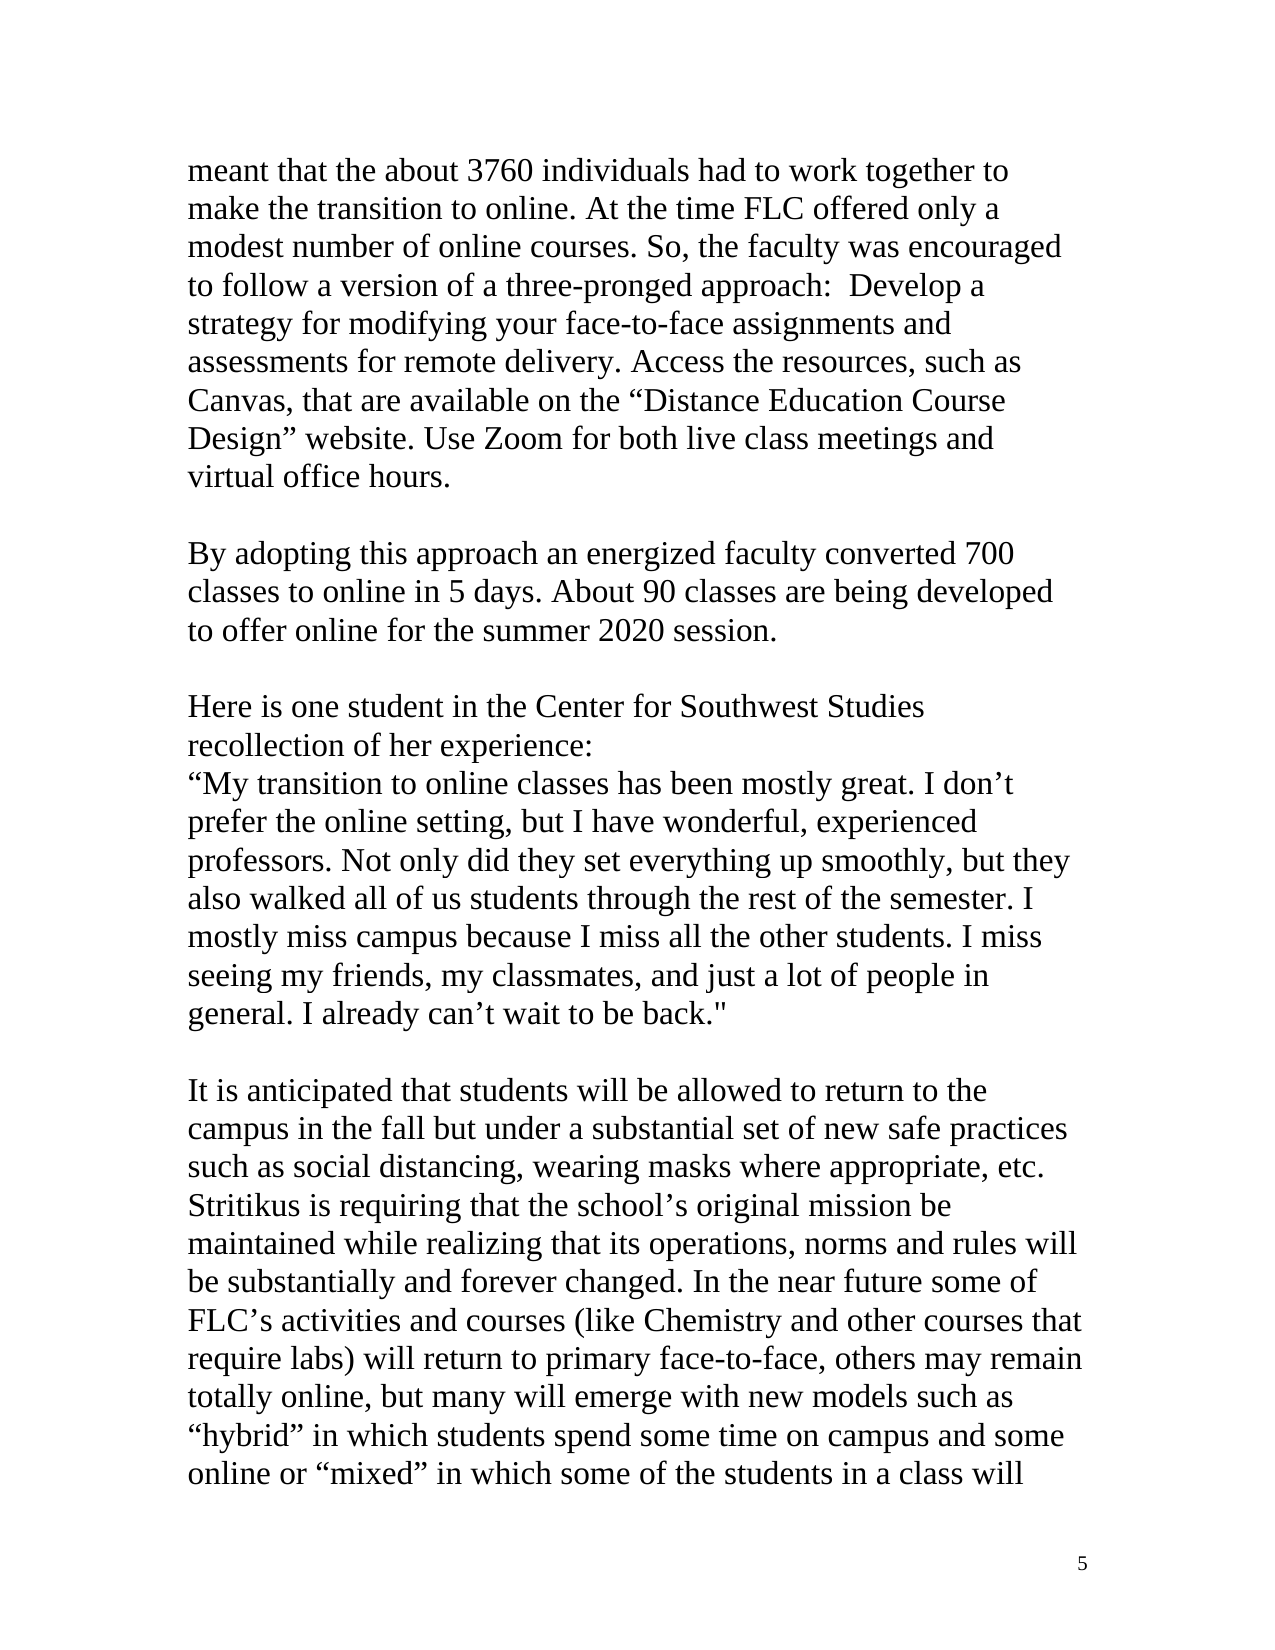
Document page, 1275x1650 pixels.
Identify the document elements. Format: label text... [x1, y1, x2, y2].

text “My transition to online classes has been mostly great. I don’t prefer the online setting, but I have wonderful, experienced professors. Not only did they set everything up smoothly, but they also walked all of us students through the rest of the semester. I mostly miss campus because I miss all the other students. I miss seeing my friends, my classmates, and just a lot of people in general. I already can’t wait to be back." [728, 763, 1087, 1032]
text Here is one student in the Center for Southwest Studies recollection of her experience: [187, 687, 1087, 763]
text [187, 150, 1087, 495]
text By adopting this approach an energized faculty converted 700 classes to online in 5 days. About 90 classes are being developed to offer online for the summer 2020 session. [187, 533, 1087, 648]
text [187, 1070, 1087, 1492]
